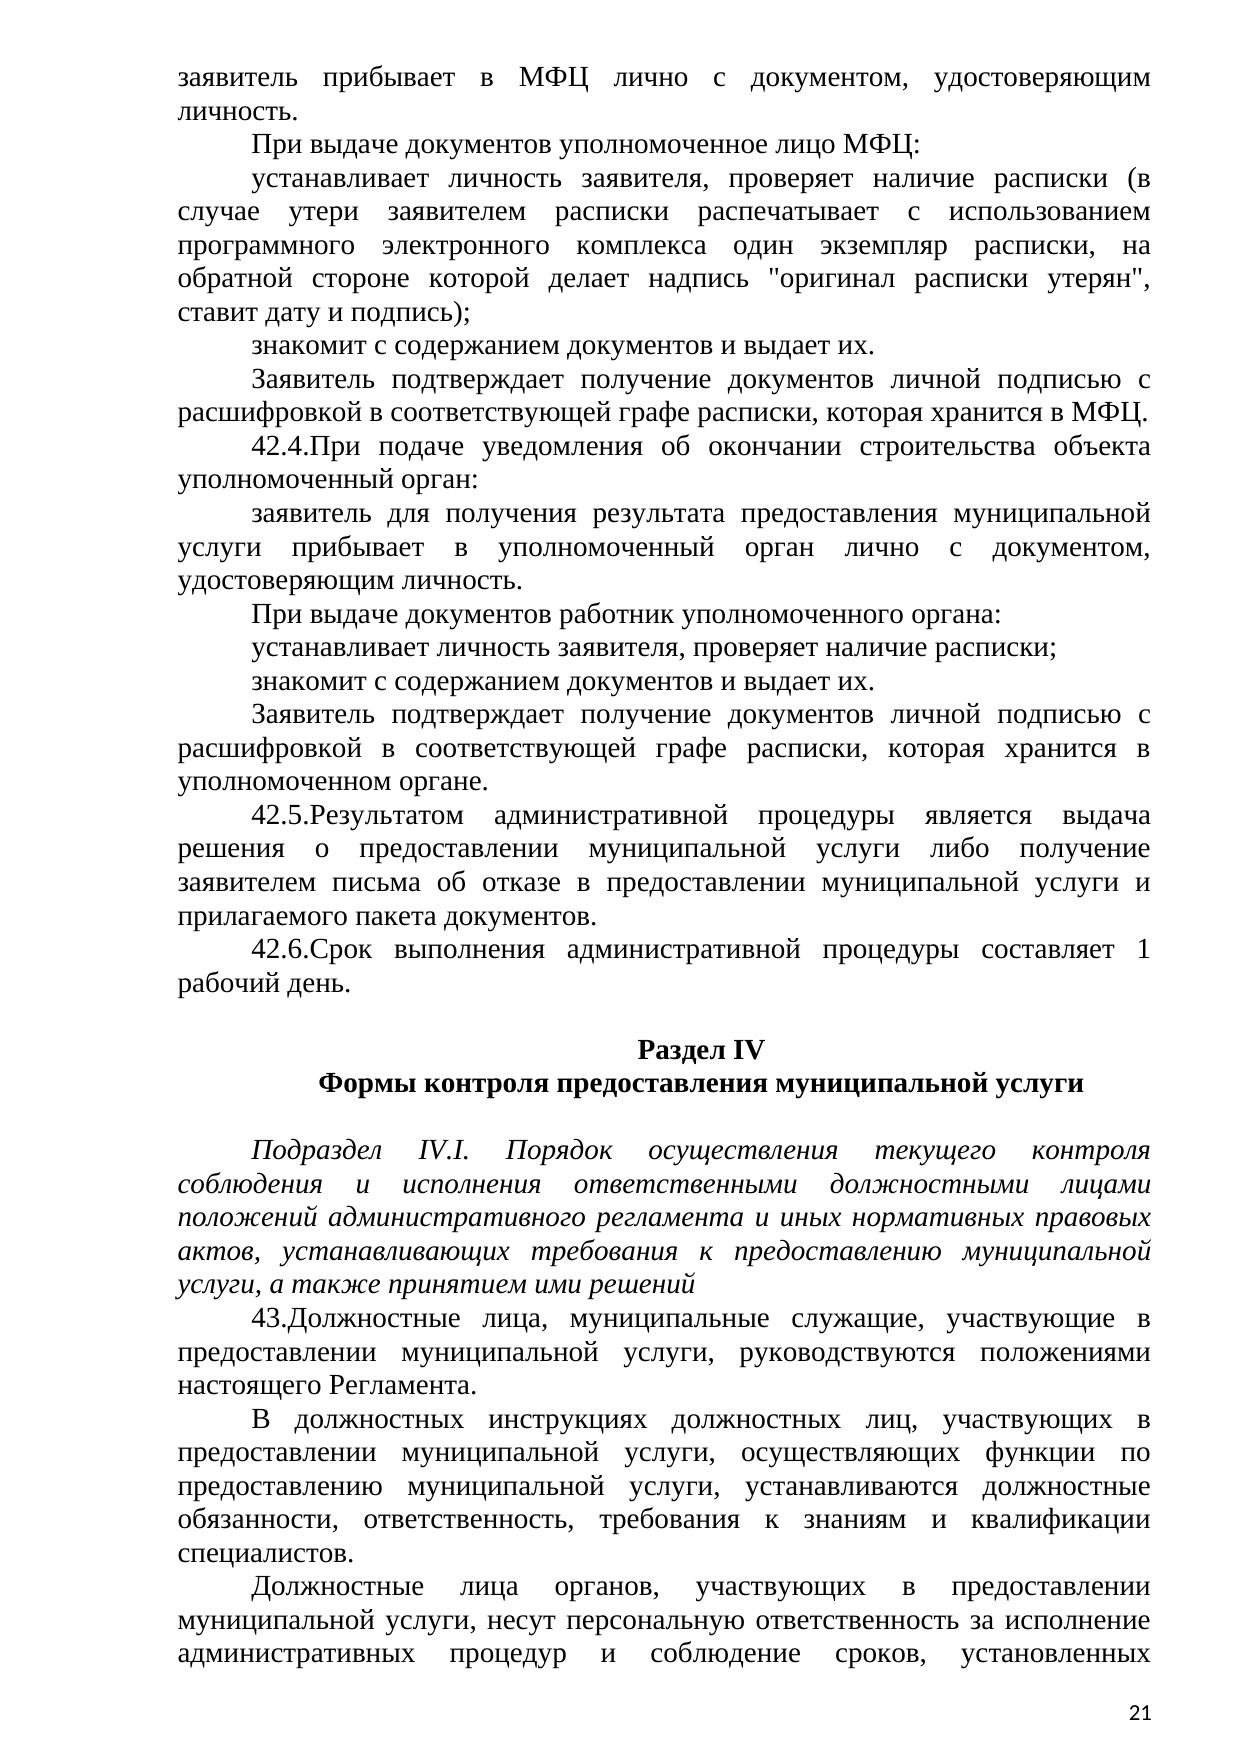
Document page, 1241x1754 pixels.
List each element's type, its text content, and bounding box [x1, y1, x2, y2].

text Заявитель подтверждает получение документов личной подписью с расшифровкой в соответствующей графе расписки, которая хранится в уполномоченном органе. [177, 696, 1152, 797]
text устанавливает личность заявителя, проверяет наличие расписки; [177, 629, 1152, 663]
text заявитель для получения результата предоставления муниципальной услуги прибывает в уполномоченный орган лично с документом, удостоверяющим личность. [177, 495, 1152, 596]
text устанавливает личность заявителя, проверяет наличие расписки (в случае утери заявителем расписки распечатывает с использованием программного электронного комплекса один экземпляр расписки, на обратной стороне которой делает надпись "оригинал расписки утерян", ставит дату и подпись); [177, 160, 1152, 327]
text 42.6.Срок выполнения административной процедуры составляет 1 рабочий день. [177, 931, 1152, 998]
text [177, 1568, 1152, 1669]
text 42.5.Результатом административной процедуры является выдача решения о предоставлении муниципальной услуги либо получение заявителем письма об отказе в предоставлении муниципальной услуги и прилагаемого пакета документов. [177, 797, 1152, 931]
text знакомит с содержанием документов и выдает их. [177, 663, 1152, 696]
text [177, 59, 1152, 126]
text В должностных инструкциях должностных лиц, участвующих в предоставлении муниципальной услуги, осуществляющих функции по предоставлению муниципальной услуги, устанавливаются должностные обязанности, ответственность, требования к знаниям и квалификации специалистов. [177, 1401, 1152, 1568]
text Заявитель подтверждает получение документов личной подписью с расшифровкой в соответствующей графе расписки, которая хранится в МФЦ. [177, 361, 1152, 428]
text Формы контроля предоставления муниципальной услуги [177, 1065, 1152, 1099]
text Подраздел IV.I. Порядок осуществления текущего контроля соблюдения и исполнения ответственными должностными лицами положений административного регламента и иных нормативных правовых актов, устанавливающих требования к предоставлению муниципальной услуги, а также принятием ими решений [177, 1132, 1152, 1300]
text При выдаче документов уполномоченное лицо МФЦ: [177, 126, 1152, 160]
text Раздел IV [177, 1032, 1152, 1065]
text При выдаче документов работник уполномоченного органа: [177, 596, 1152, 629]
text знакомит с содержанием документов и выдает их. [177, 327, 1152, 361]
text 43.Должностные лица, муниципальные служащие, участвующие в предоставлении муниципальной услуги, руководствуются положениями настоящего Регламента. [177, 1300, 1152, 1401]
text 42.4.При подаче уведомления об окончании строительства объекта уполномоченный орган: [177, 428, 1152, 495]
